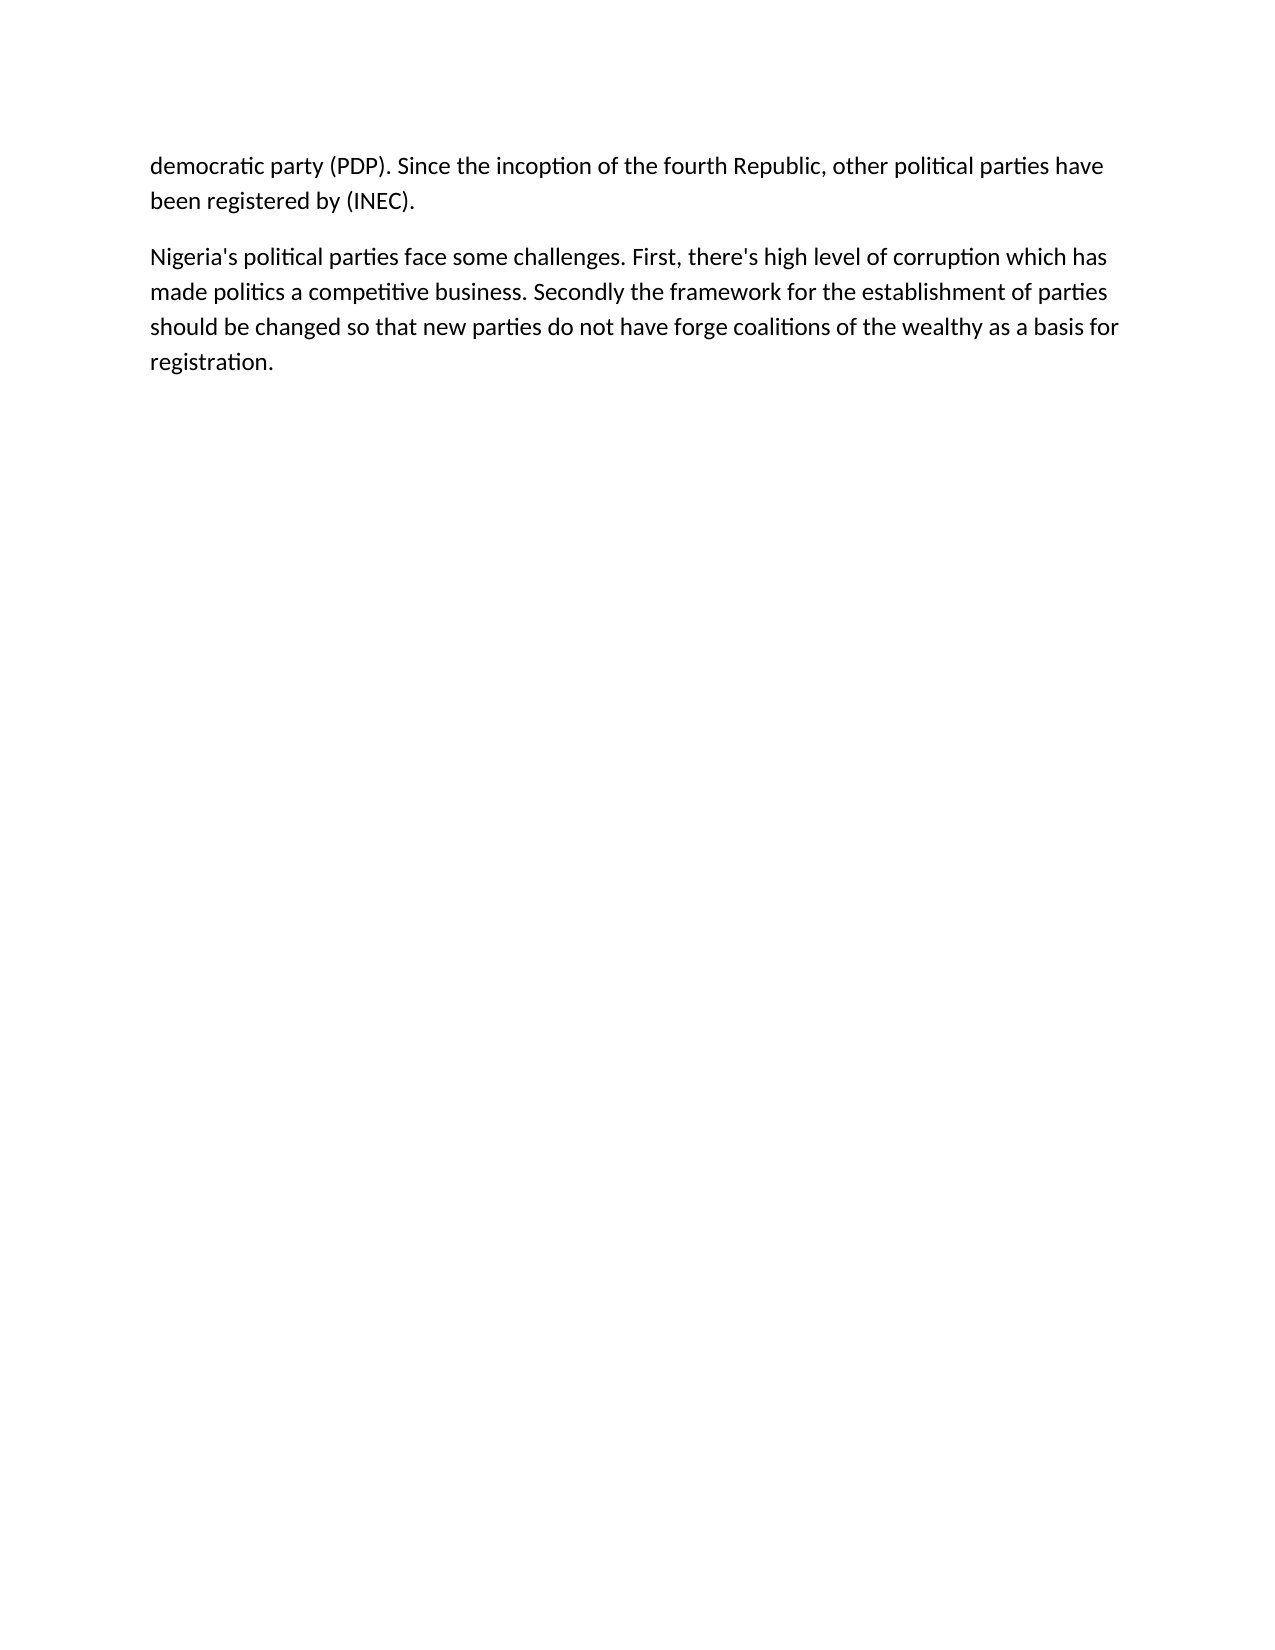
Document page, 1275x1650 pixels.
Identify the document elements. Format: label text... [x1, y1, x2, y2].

text Nigeria's political parties face some challenges. First, there's high level of corruption which has made politics a competitive business. Secondly the framework for the establishment of parties should be changed so that new parties do not have forge coalitions of the wealthy as a basis for registration. [150, 241, 1125, 376]
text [150, 150, 1125, 216]
